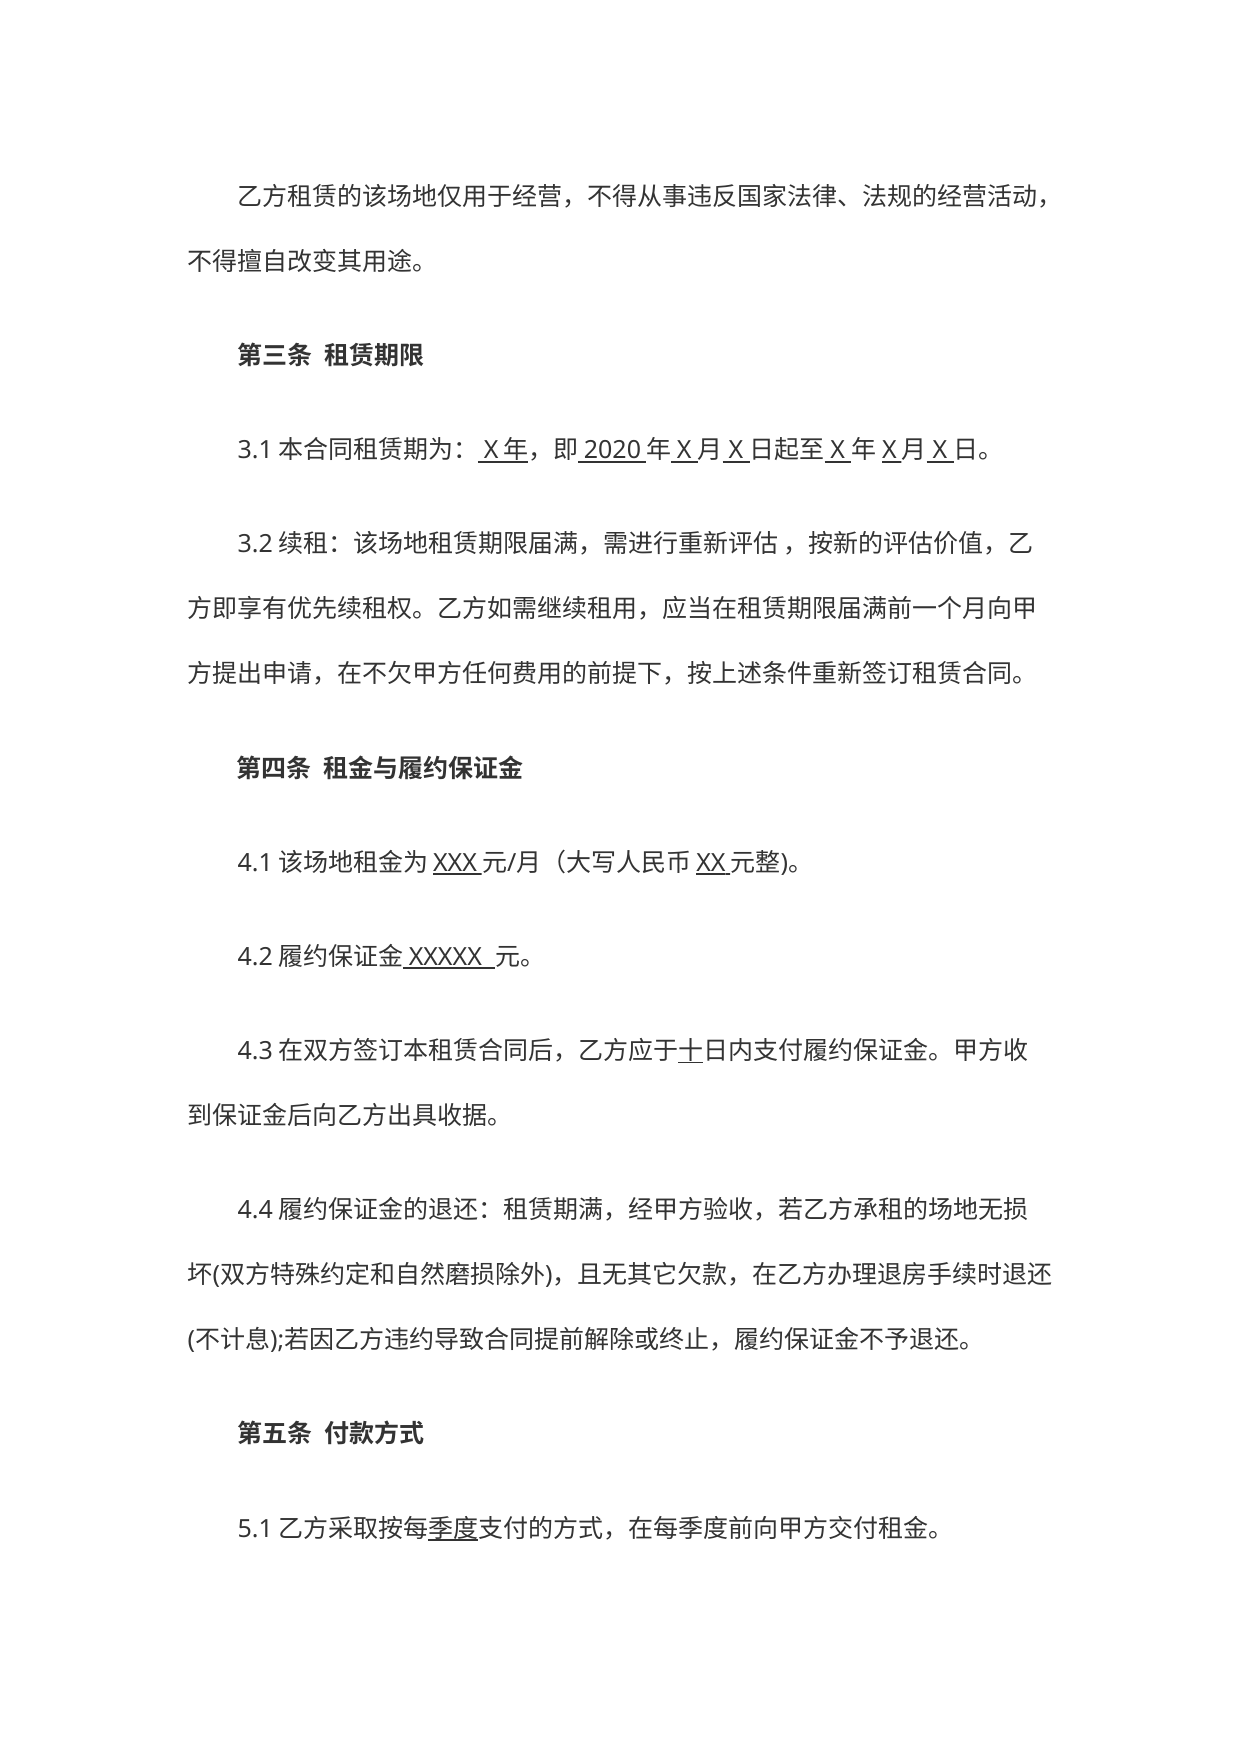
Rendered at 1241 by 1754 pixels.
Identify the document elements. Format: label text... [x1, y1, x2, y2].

text 4.3在双方签订本租赁合同后，乙方应于十日内支付履约保证金。甲方收到保证金后向乙方出具收据。 [187, 1016, 1053, 1146]
text 第四条 租金与履约保证金 [187, 734, 1053, 799]
text 3.1本合同租赁期为： X年，即 2020年 X 月 X 日起至 X 年 X月 X 日。 [187, 415, 1053, 480]
text 4.4履约保证金的退还：租赁期满，经甲方验收，若乙方承租的场地无损坏(双方特殊约定和自然磨损除外)，且无其它欠款，在乙方办理退房手续时退还(不计息);若因乙方违约导致合同提前解除或终止，履约保证金不予退还。 [187, 1175, 1053, 1370]
text 4.1该场地租金为XXX元/月（大写人民币XX元整)。 [187, 828, 1053, 893]
text 乙方租赁的该场地仅用于经营，不得从事违反国家法律、法规的经营活动，不得擅自改变其用途。 [187, 162, 1053, 292]
text 5.1乙方采取按每季度支付的方式，在每季度前向甲方交付租金。 [187, 1494, 1053, 1559]
text 第三条 租赁期限 [187, 321, 1053, 386]
text 第五条 付款方式 [187, 1399, 1053, 1464]
text 3.2续租：该场地租赁期限届满，需进行重新评估 ，按新的评估价值，乙方即享有优先续租权。乙方如需继续租用，应当在租赁期限届满前一个月向甲方提出申请，在不欠甲方任何费用的前提下，按上述条件重新签订租赁合同。 [187, 509, 1053, 704]
text 4.2履约保证金 XXXXX 元。 [187, 922, 1053, 987]
